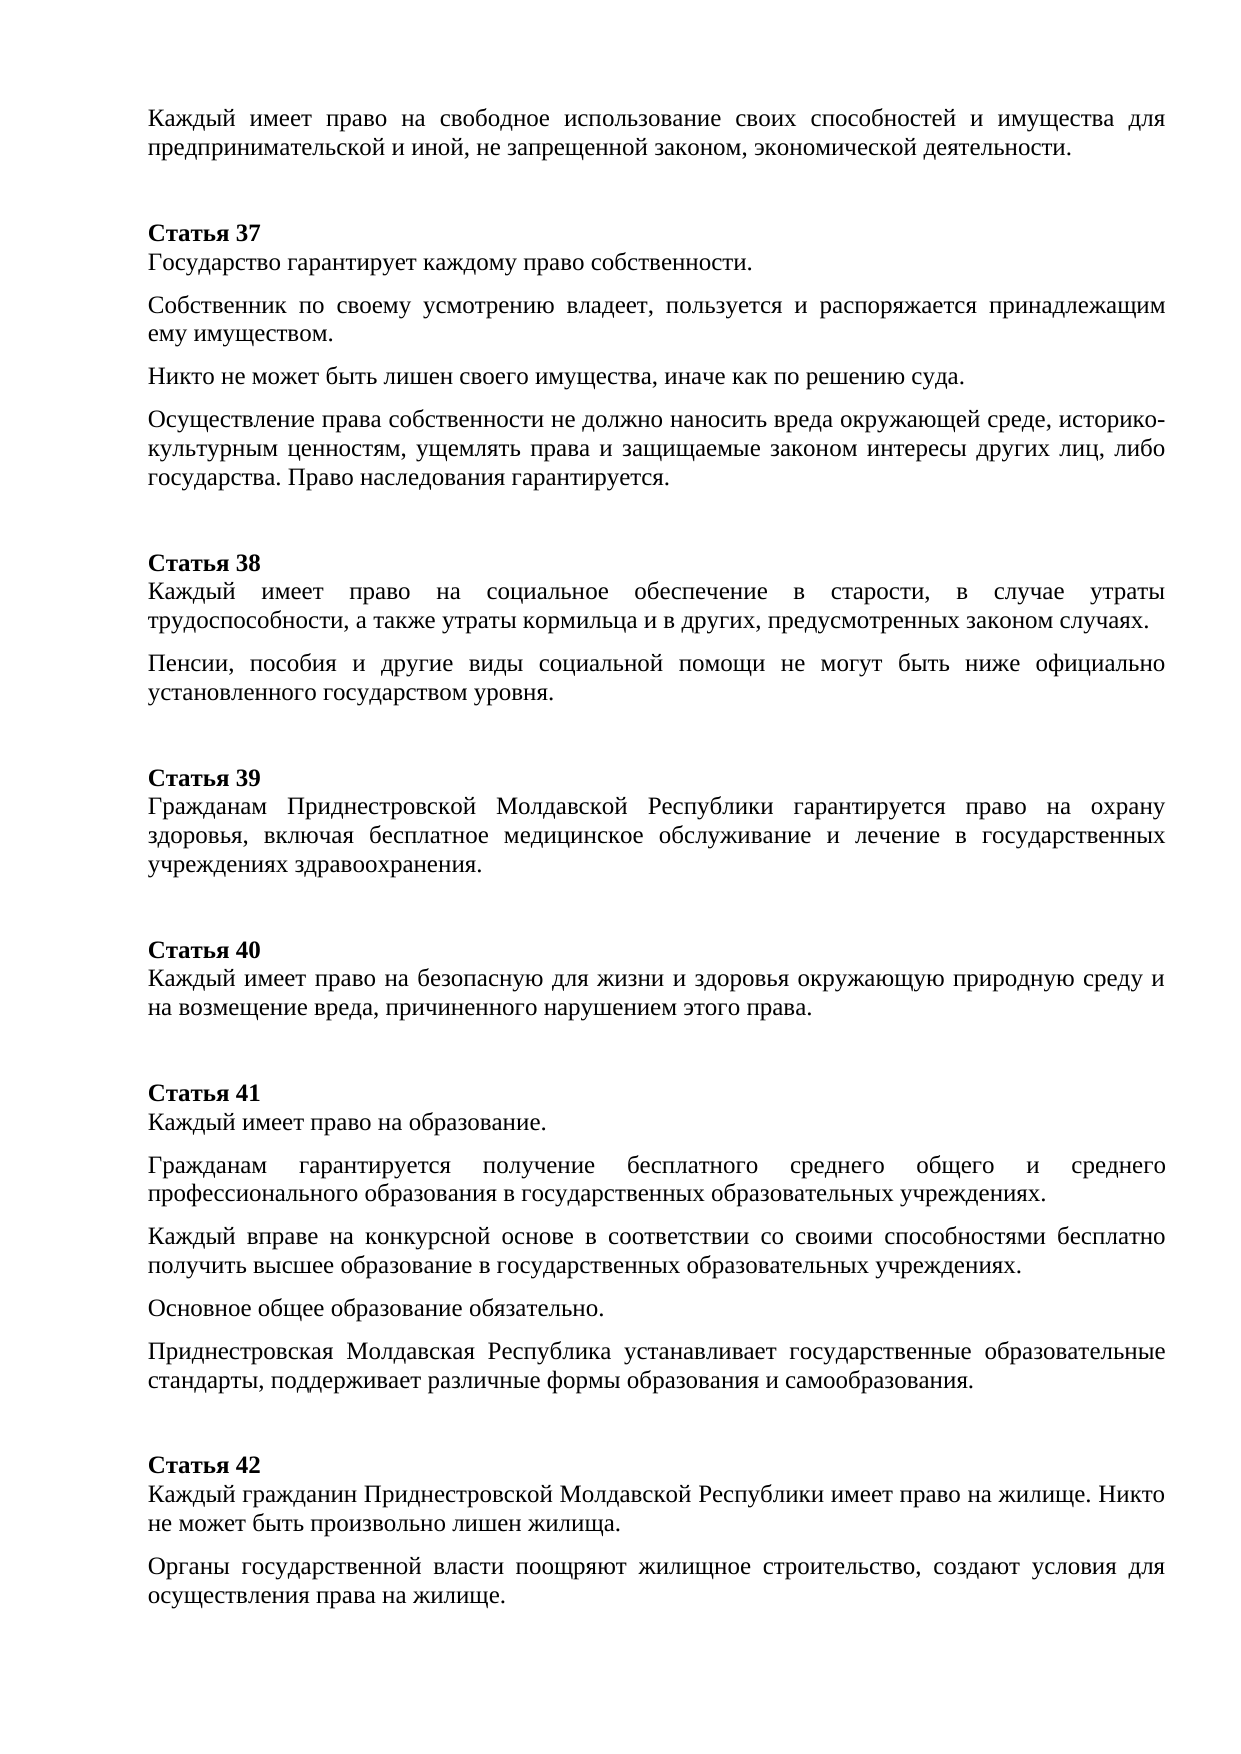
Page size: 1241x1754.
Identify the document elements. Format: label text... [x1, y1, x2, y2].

text Статья 40 [148, 935, 1167, 963]
text Никто не может быть лишен своего имущества, иначе как по решению суда. [148, 361, 1167, 390]
text Каждый имеет право на образование. [148, 1107, 1167, 1136]
text Пенсии, пособия и другие виды социальной помощи не могут быть ниже официально установленного государством уровня. [148, 648, 1167, 706]
text Статья 38 [148, 548, 1167, 576]
text Органы государственной власти поощряют жилищное строительство, создают условия для осуществления права на жилище. [148, 1551, 1167, 1608]
text Статья 37 [148, 218, 1167, 247]
text Государство гарантирует каждому право собственности. [148, 247, 1167, 276]
text Гражданам гарантируется получение бесплатного среднего общего и среднего профессионального образования в государственных образовательных учреждениях. [148, 1150, 1167, 1207]
text Каждый имеет право на свободное использование своих способностей и имущества для предпринимательской и иной, не запрещенной законом, экономической деятельности. [148, 103, 1167, 161]
text Гражданам Приднестровской Молдавской Республики гарантируется право на охрану здоровья, включая бесплатное медицинское обслуживание и лечение в государственных учреждениях здравоохранения. [148, 791, 1167, 878]
text Собственник по своему усмотрению владеет, пользуется и распоряжается принадлежащим ему имуществом. [148, 290, 1167, 347]
text Статья 42 [148, 1451, 1167, 1479]
text Каждый имеет право на социальное обеспечение в старости, в случае утраты трудоспособности, а также утраты кормильца и в других, предусмотренных законом случаях. [148, 576, 1167, 634]
text Каждый вправе на конкурсной основе в соответствии со своими способностями бесплатно получить высшее образование в государственных образовательных учреждениях. [148, 1221, 1167, 1279]
text Статья 39 [148, 763, 1167, 791]
text Каждый имеет право на безопасную для жизни и здоровья окружающую природную среду и на возмещение вреда, причиненного нарушением этого права. [148, 963, 1167, 1021]
text Основное общее образование обязательно. [148, 1293, 1167, 1322]
text Каждый гражданин Приднестровской Молдавской Республики имеет право на жилище. Никто не может быть произвольно лишен жилища. [148, 1479, 1167, 1537]
text Приднестровская Молдавская Республика устанавливает государственные образовательные стандарты, поддерживает различные формы образования и самообразования. [148, 1336, 1167, 1393]
text Статья 41 [148, 1078, 1167, 1107]
text Осуществление права собственности не должно наносить вреда окружающей среде, историко-культурным ценностям, ущемлять права и защищаемые законом интересы других лиц, либо государства. Право наследования гарантируется. [148, 404, 1167, 491]
